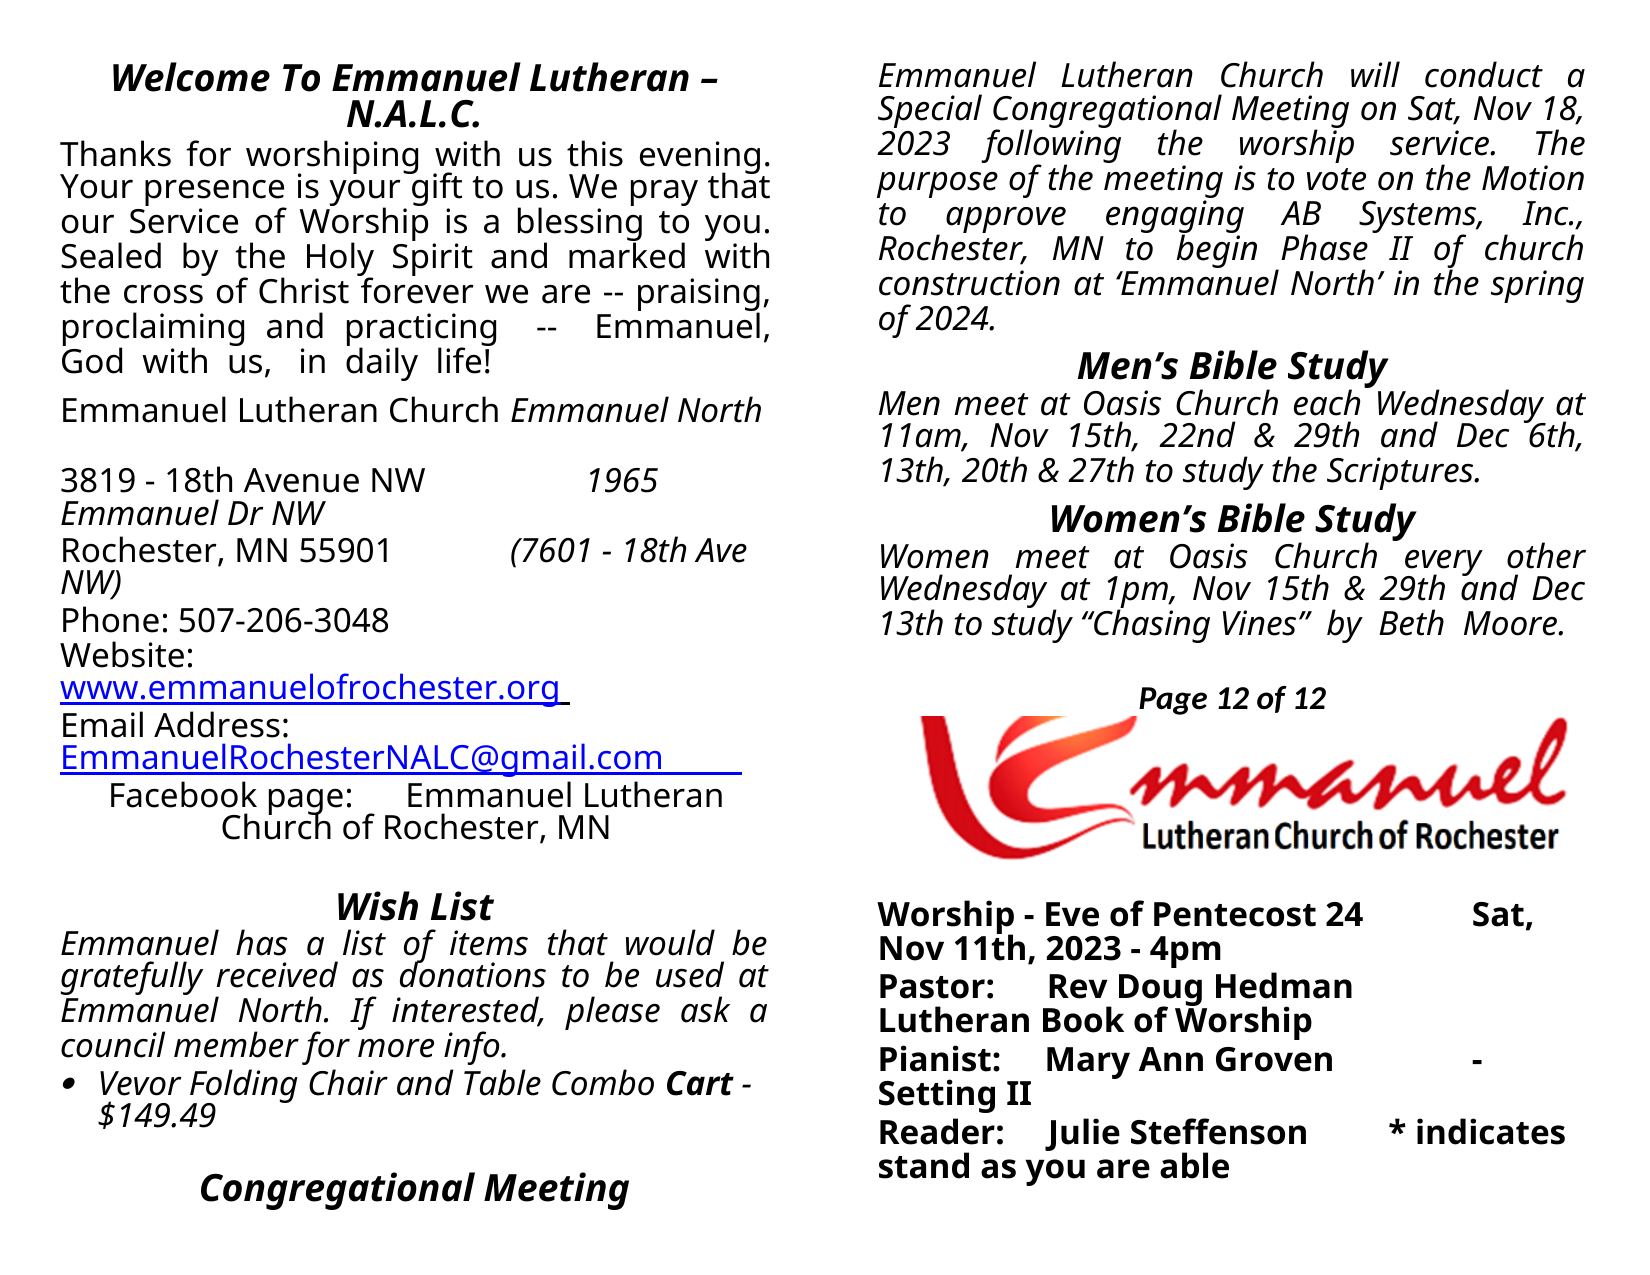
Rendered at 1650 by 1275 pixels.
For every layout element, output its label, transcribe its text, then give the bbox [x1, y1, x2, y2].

text Emmanuel Lutheran Church Emmanuel North [60, 395, 772, 465]
text Men meet at Oasis Church each Wednesday at 11am, Nov 15th, 22nd & 29th and Dec 6th, 13th, 20th & 27th to study the Scriptures. [877, 388, 1590, 493]
text Email Address: EmmanuelRochesterNALC@gmail.com [60, 709, 772, 779]
text Welcome To Emmanuel Lutheran – N.A.L.C. [60, 60, 772, 139]
text Women meet at Oasis Church every other Wednesday at 1pm, Nov 15th & 29th and Dec 13th to study “Chasing Vines” by Beth Moore. [877, 541, 1590, 646]
text Rochester, MN 55901 (7601 - 18th Ave NW) [60, 535, 772, 604]
text Phone: 507-206-3048 [60, 604, 772, 639]
text Emmanuel Lutheran Church will conduct a Special Congregational Meeting on Sat, Nov 18, 2023 following the worship service. The purpose of the meeting is to vote on the Motion to approve engaging AB Systems, Inc., Rochester, MN to begin Phase II of church construction at ‘Emmanuel North’ in the spring of 2024. [877, 60, 1590, 340]
text Men’s Bible Study [877, 348, 1590, 388]
text Pastor: Rev Doug Hedman Lutheran Book of Worship [877, 970, 1590, 1043]
text Pianist: Mary Ann Groven - Setting II [877, 1043, 1590, 1115]
text Page 12 of 12 [877, 685, 1590, 716]
text 3819 - 18th Avenue NW 1965 Emmanuel Dr NW [60, 465, 772, 535]
text Women’s Bible Study [877, 501, 1590, 541]
text Wish List [60, 888, 772, 928]
text Reader: Julie Steffenson * indicates stand as you are able [877, 1115, 1590, 1188]
list Vevor Folding Chair and Table Combo Cart - $149.49 [60, 1068, 772, 1138]
text Website: www.emmanuelofrochester.org [60, 639, 772, 709]
text Thanks for worshiping with us this evening. Your presence is your gift to us. We pray that our Service of Worship is a blessing to you. Sealed by the Holy Spirit and marked with the cross of Christ forever we are -- praising, proclaiming and practicing -- Emmanuel, God with us, in daily life! [60, 139, 772, 383]
picture [877, 716, 1592, 862]
text Worship - Eve of Pentecost 24 Sat, Nov 11th, 2023 - 4pm [877, 897, 1590, 970]
text Emmanuel has a list of items that would be gratefully received as donations to be used at Emmanuel North. If interested, please ask a council member for more info. [60, 928, 772, 1068]
text Facebook page: Emmanuel Lutheran Church of Rochester, MN [60, 779, 772, 849]
text Congregational Meeting [60, 1171, 772, 1210]
